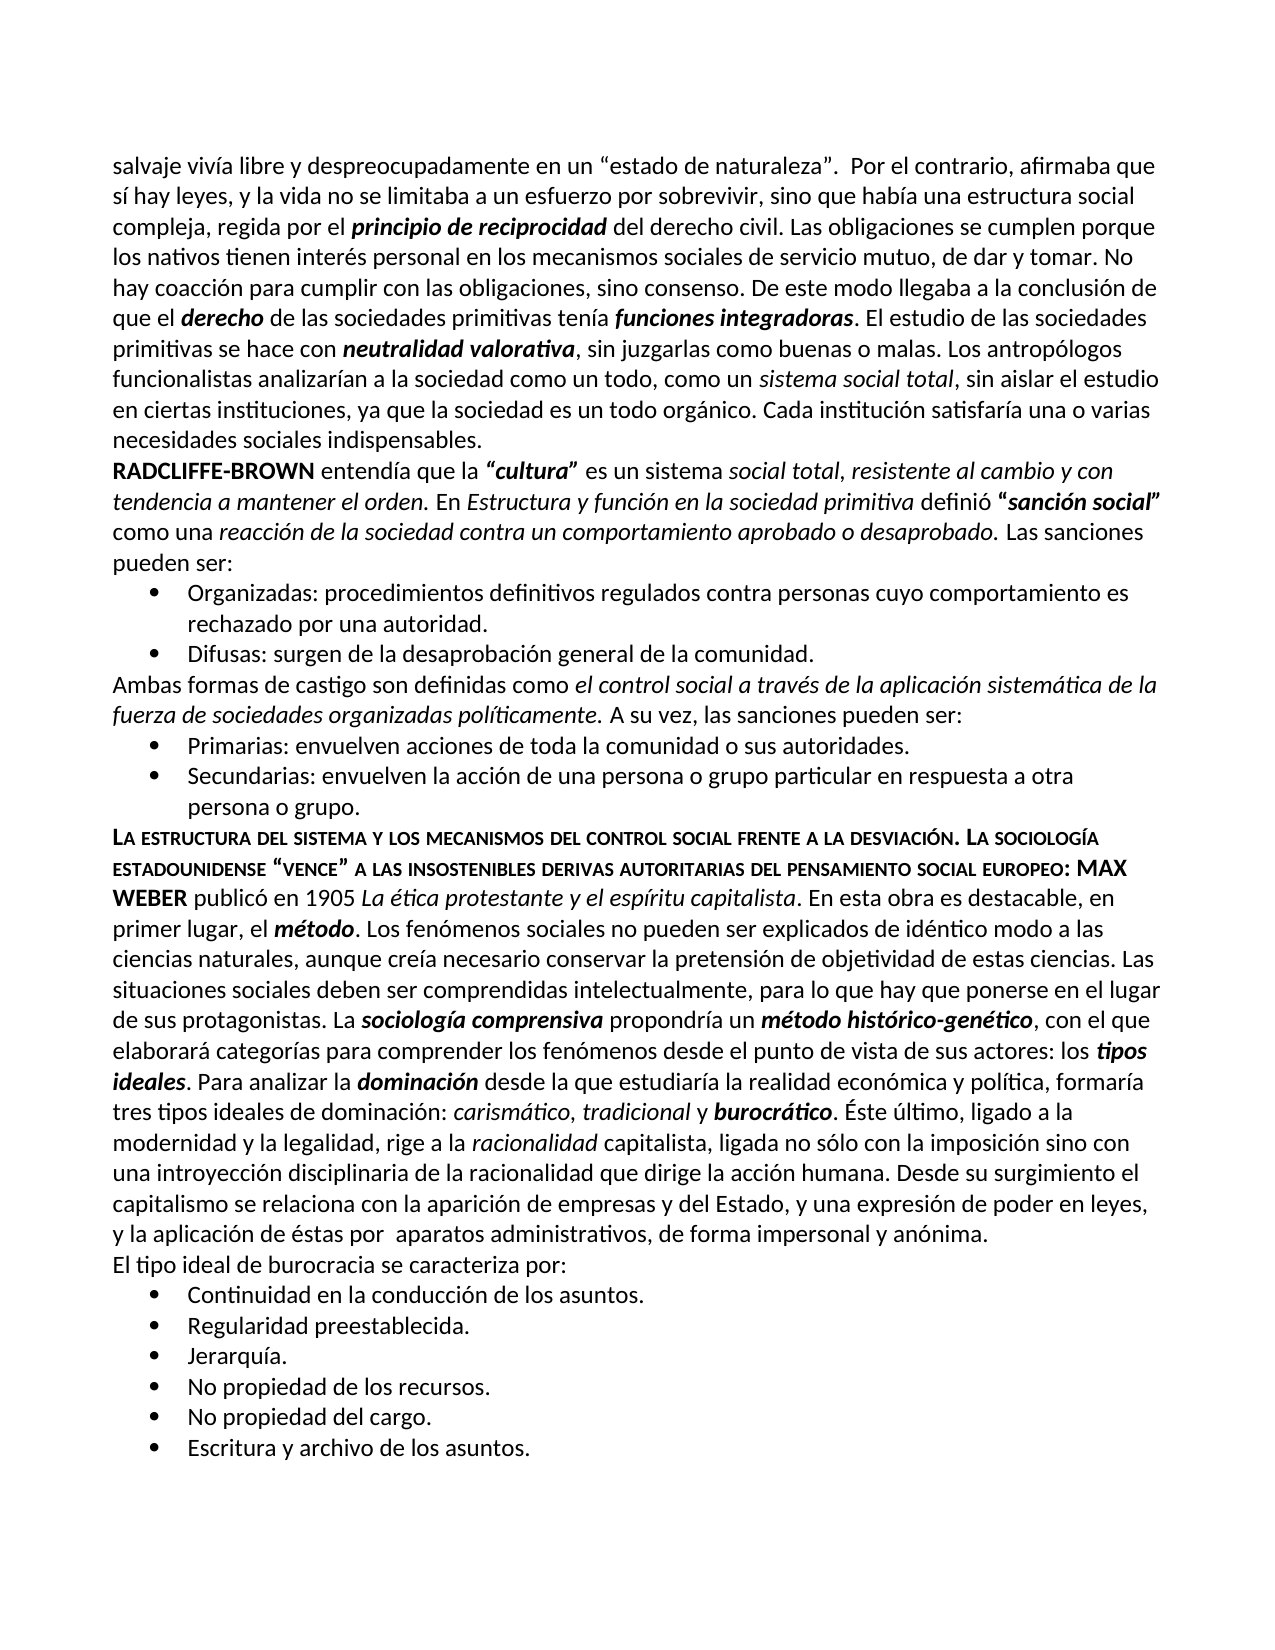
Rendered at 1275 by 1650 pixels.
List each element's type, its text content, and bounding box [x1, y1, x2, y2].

list No propiedad del cargo. [150, 1401, 1162, 1432]
list Escritura y archivo de los asuntos. [150, 1432, 1162, 1462]
list Regularidad preestablecida. [150, 1310, 1162, 1340]
text RADCLIFFE-BROWN entendía que la “cultura” es un sistema social total, resistente al cambio y con tendencia a mantener el orden. En Estructura y función en la sociedad primitiva definió “sanción social” como una reacción de la sociedad contra un comportamiento aprobado o desaprobado. Las sanciones pueden ser: [112, 455, 1162, 577]
list Organizadas: procedimientos definitivos regulados contra personas cuyo comportamiento es rechazado por una autoridad. [150, 577, 1162, 638]
text Ambas formas de castigo son definidas como el control social a través de la aplicación sistemática de la fuerza de sociedades organizadas políticamente. A su vez, las sanciones pueden ser: [112, 669, 1162, 730]
list Difusas: surgen de la desaprobación general de la comunidad. [150, 638, 1162, 669]
list No propiedad de los recursos. [150, 1371, 1162, 1401]
list Primarias: envuelven acciones de toda la comunidad o sus autoridades. [150, 730, 1162, 760]
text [112, 150, 1162, 455]
text El tipo ideal de burocracia se caracteriza por: [112, 1249, 1162, 1279]
text La estructura del sistema y los mecanismos del control social frente a sociología estadounidense “vence” a las insostenibles derivas autoritarias del pensamiento social europeo: MAX WEBER publicó en 1905 La ética protestante y el espíritu capitalista. En esta obra es destacable, en primer lugar, el método. Los fenómenos sociales no pueden ser explicados de idéntico modo a las ciencias naturales, aunque creía necesario conservar la pretensión de objetividad de estas ciencias. Las situaciones sociales deben ser comprendidas intelectualmente, para lo que hay que ponerse en el lugar de sus protagonistas. La sociología comprensiva propondría un método histórico-genético, con el que elaborará categorías para comprender los fenómenos desde el punto de vista de sus actores: los tipos ideales. Para analizar la dominación desde la que estudiaría la realidad económica y política, formaría tres tipos ideales de dominación: carismático, tradicional y burocrático. Éste último, ligado a la modernidad y la legalidad, rige a la racionalidad capitalista, ligada no sólo con la imposición sino con una introyección disciplinaria de la racionalidad que dirige la acción humana. Desde su surgimiento el capitalismo se relaciona con la aparición de empresas y del Estado, y una expresión de poder en leyes, y la aplicación de éstas por aparatos administrativos, de forma impersonal y anónima. [112, 821, 1162, 1249]
list Jerarquía. [150, 1340, 1162, 1371]
list Secundarias: envuelven la acción de una persona o grupo particular en respuesta a otra persona o grupo. [150, 760, 1162, 821]
list Continuidad en la conducción de los asuntos. [150, 1279, 1162, 1310]
